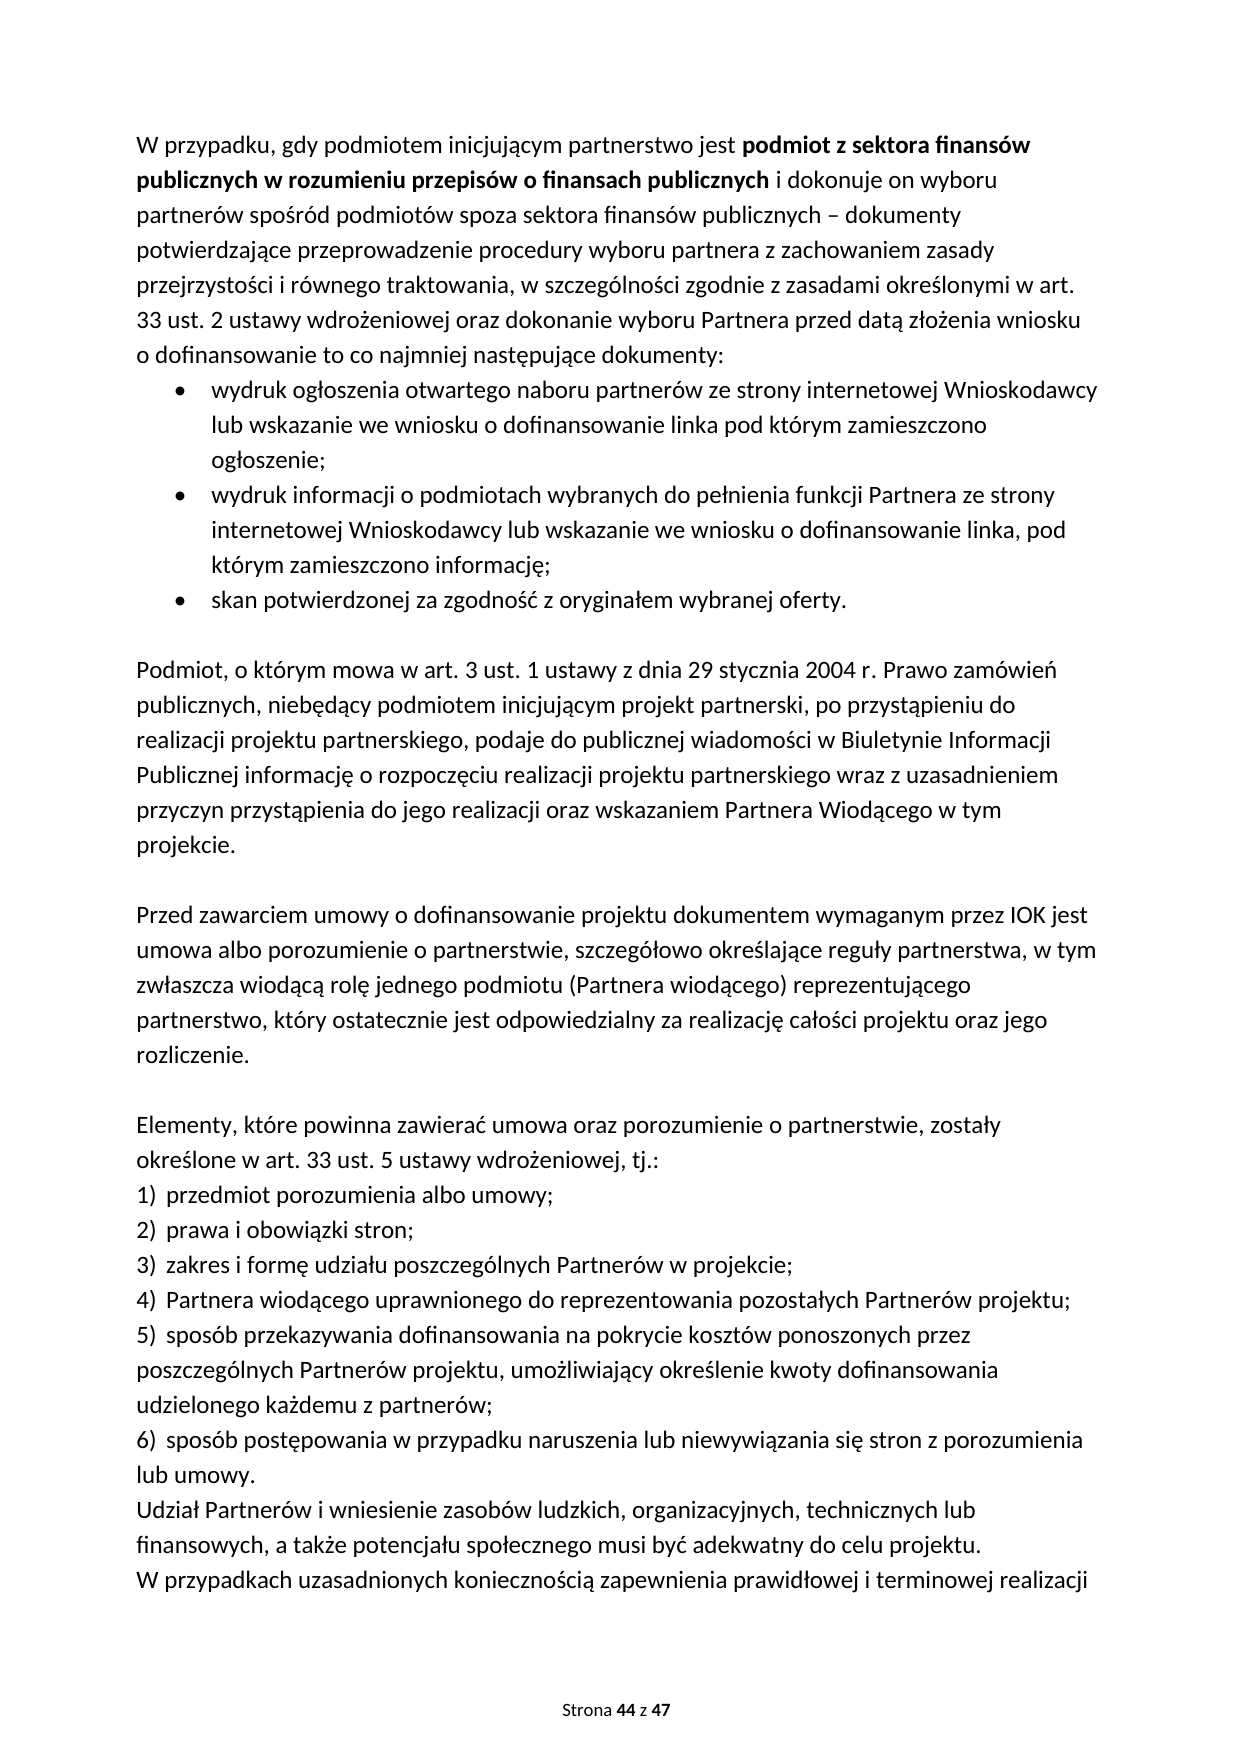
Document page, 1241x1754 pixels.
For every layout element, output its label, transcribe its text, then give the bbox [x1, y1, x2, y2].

list skan potwierdzonej za zgodność z oryginałem wybranej oferty. [174, 584, 1098, 615]
list W przypadku, gdy podmiotem inicjującym partnerstwo jest podmiot z sektora finansów publicznych w rozumieniu przepisów o finansach publicznych i dokonuje on wyboru partnerów spośród podmiotów spoza sektora finansów publicznych – dokumenty potwierdzające przeprowadzenie procedury wyboru partnera z zachowaniem zasady przejrzystości i równego traktowania, w szczególności zgodnie z zasadami określonymi w art. 33 ust. 2 ustawy wdrożeniowej oraz dokonanie wyboru Partnera przed datą złożenia wniosku o dofinansowanie to co najmniej następujące dokumenty: [136, 129, 1098, 370]
list sposób przekazywania dofinansowania na pokrycie kosztów ponoszonych przez poszczególnych Partnerów projektu, umożliwiający określenie kwoty dofinansowania udzielonego każdemu z partnerów; [136, 1319, 1098, 1420]
list wydruk ogłoszenia otwartego naboru partnerów ze strony internetowej Wnioskodawcy lub wskazanie we wniosku o dofinansowanie linka pod którym zamieszczono ogłoszenie; [174, 374, 1098, 475]
list Partnera wiodącego uprawnionego do reprezentowania pozostałych Partnerów projektu; [136, 1284, 1098, 1315]
text Przed zawarciem umowy o dofinansowanie projektu dokumentem wymaganym przez IOK jest umowa albo porozumienie o partnerstwie, szczegółowo określające reguły partnerstwa, w tym zwłaszcza wiodącą rolę jednego podmiotu (Partnera wiodącego) reprezentującego partnerstwo, który ostatecznie jest odpowiedzialny za realizację całości projektu oraz jego rozliczenie. [136, 899, 1098, 1070]
list wydruk informacji o podmiotach wybranych do pełnienia funkcji Partnera ze strony internetowej Wnioskodawcy lub wskazanie we wniosku o dofinansowanie linka, pod którym zamieszczono informację; [174, 479, 1098, 580]
list przedmiot porozumienia albo umowy; [136, 1179, 1098, 1210]
list zakres i formę udziału poszczególnych Partnerów w projekcie; [136, 1249, 1098, 1280]
list prawa i obowiązki stron; [136, 1214, 1098, 1245]
text Elementy, które powinna zawierać umowa oraz porozumienie o partnerstwie, zostały określone w art. 33 ust. 5 ustawy wdrożeniowej, tj.: [136, 1109, 1098, 1175]
text Podmiot, o którym mowa w art. 3 ust. 1 ustawy z dnia 29 stycznia 2004 r. Prawo zamówień publicznych, niebędący podmiotem inicjującym projekt partnerski, po przystąpieniu do realizacji projektu partnerskiego, podaje do publicznej wiadomości w Biuletynie Informacji Publicznej informację o rozpoczęciu realizacji projektu partnerskiego wraz z uzasadnieniem przyczyn przystąpienia do jego realizacji oraz wskazaniem Partnera Wiodącego w tym projekcie. [136, 654, 1098, 860]
list sposób postępowania w przypadku naruszenia lub niewywiązania się stron z porozumienia lub umowy. [136, 1424, 1098, 1490]
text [136, 1494, 1098, 1595]
